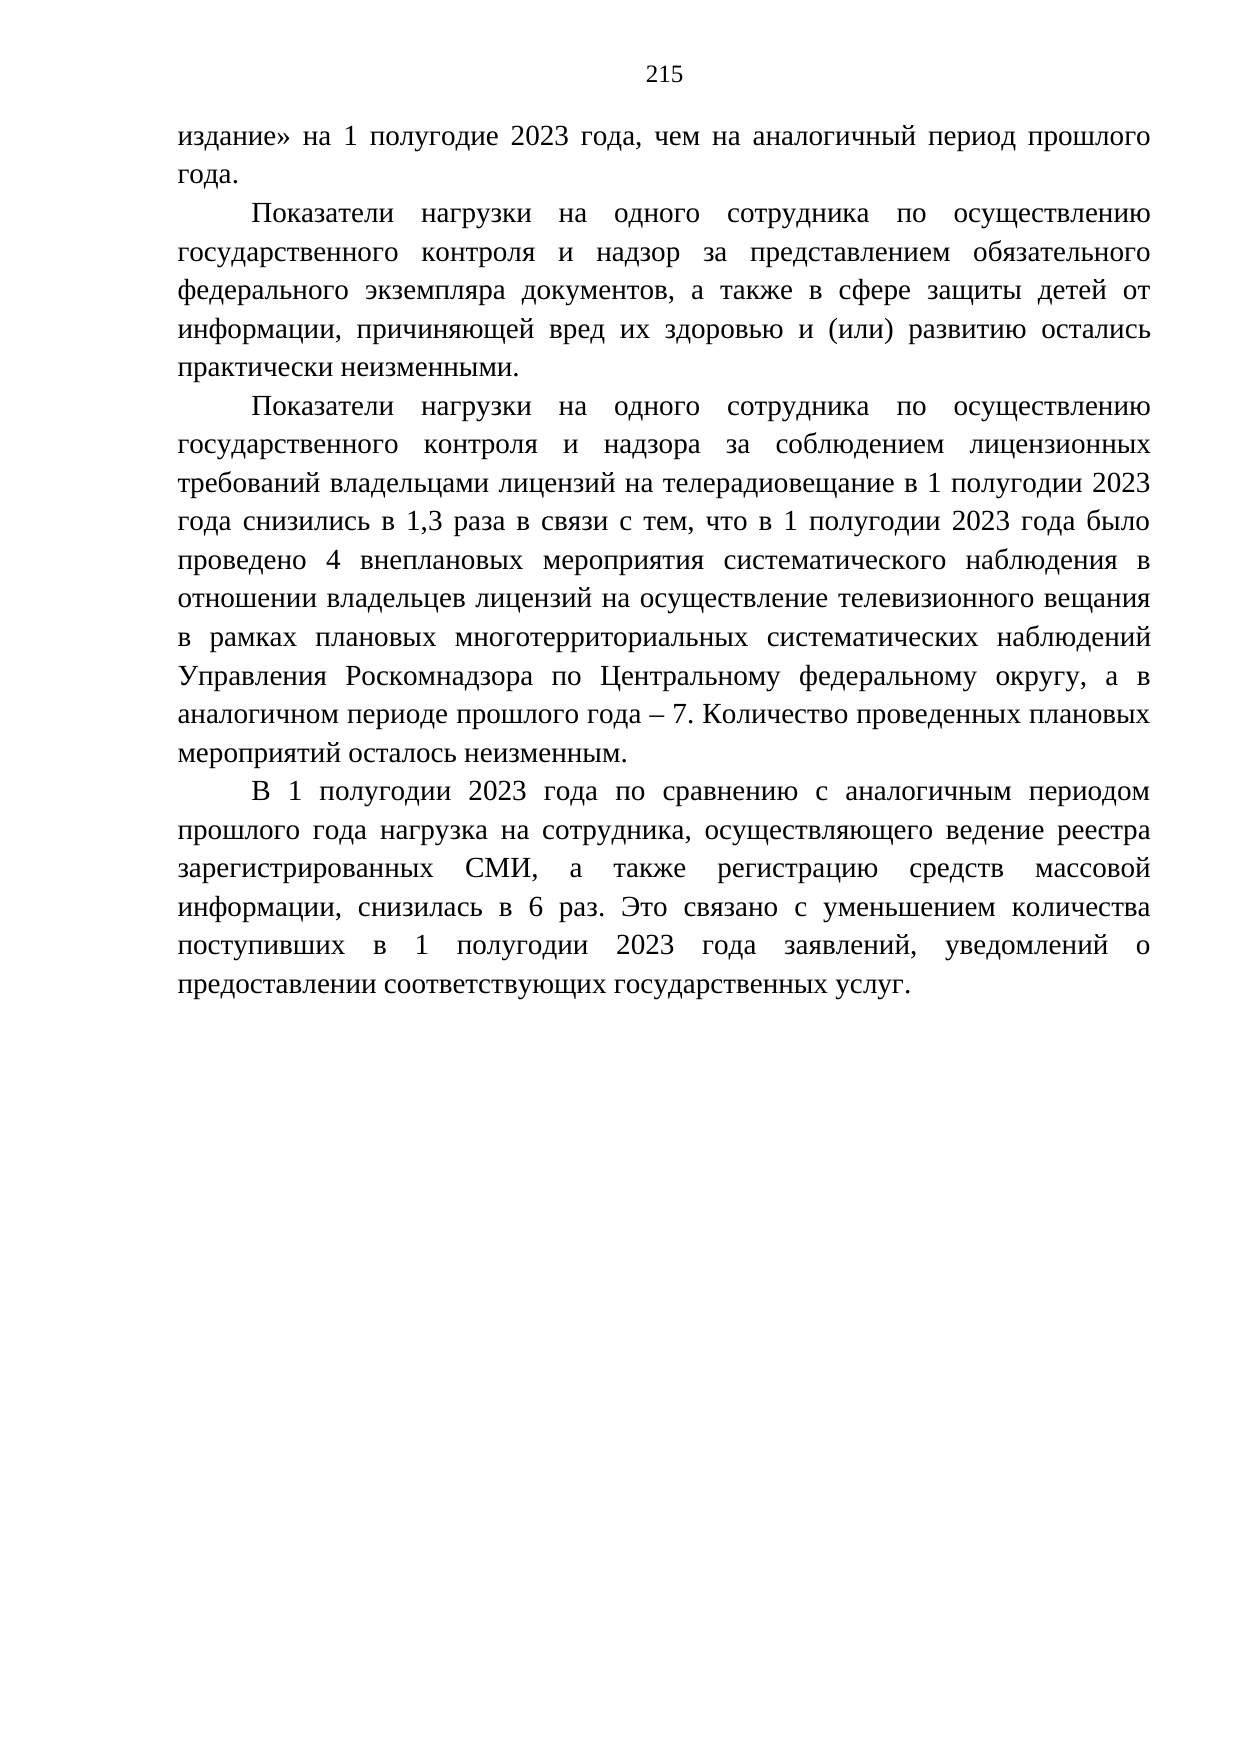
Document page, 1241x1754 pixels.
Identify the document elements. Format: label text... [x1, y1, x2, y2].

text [177, 118, 1152, 190]
text Показатели нагрузки на одного сотрудника по осуществлению государственного контроля и надзор за представлением обязательного федерального экземпляра документов, а также в сфере защиты детей от информации, причиняющей вред их здоровью и (или) развитию остались практически неизменными. [177, 195, 1152, 383]
text В 1 полугодии 2023 года по сравнению с аналогичным периодом прошлого года нагрузка на сотрудника, осуществляющего ведение реестра зарегистрированных СМИ, а также регистрацию средств массовой информации, снизилась в 6 раз. Это связано с уменьшением количества поступивших в 1 полугодии 2023 года заявлений, уведомлений о предоставлении соответствующих государственных услуг. [177, 773, 1152, 999]
text Показатели нагрузки на одного сотрудника по осуществлению государственного контроля и надзора за соблюдением лицензионных требований владельцами лицензий на телерадиовещание в 1 полугодии 2023 года снизились в 1,3 раза в связи с тем, что в 1 полугодии 2023 года было проведено 4 внеплановых мероприятия систематического наблюдения в отношении владельцев лицензий на осуществление телевизионного вещания в рамках плановых многотерриториальных систематических наблюдений Управления Роскомнадзора по Центральному федеральному округу, а в аналогичном периоде прошлого года – 7. Количество проведенных плановых мероприятий осталось неизменным. [177, 388, 1152, 768]
